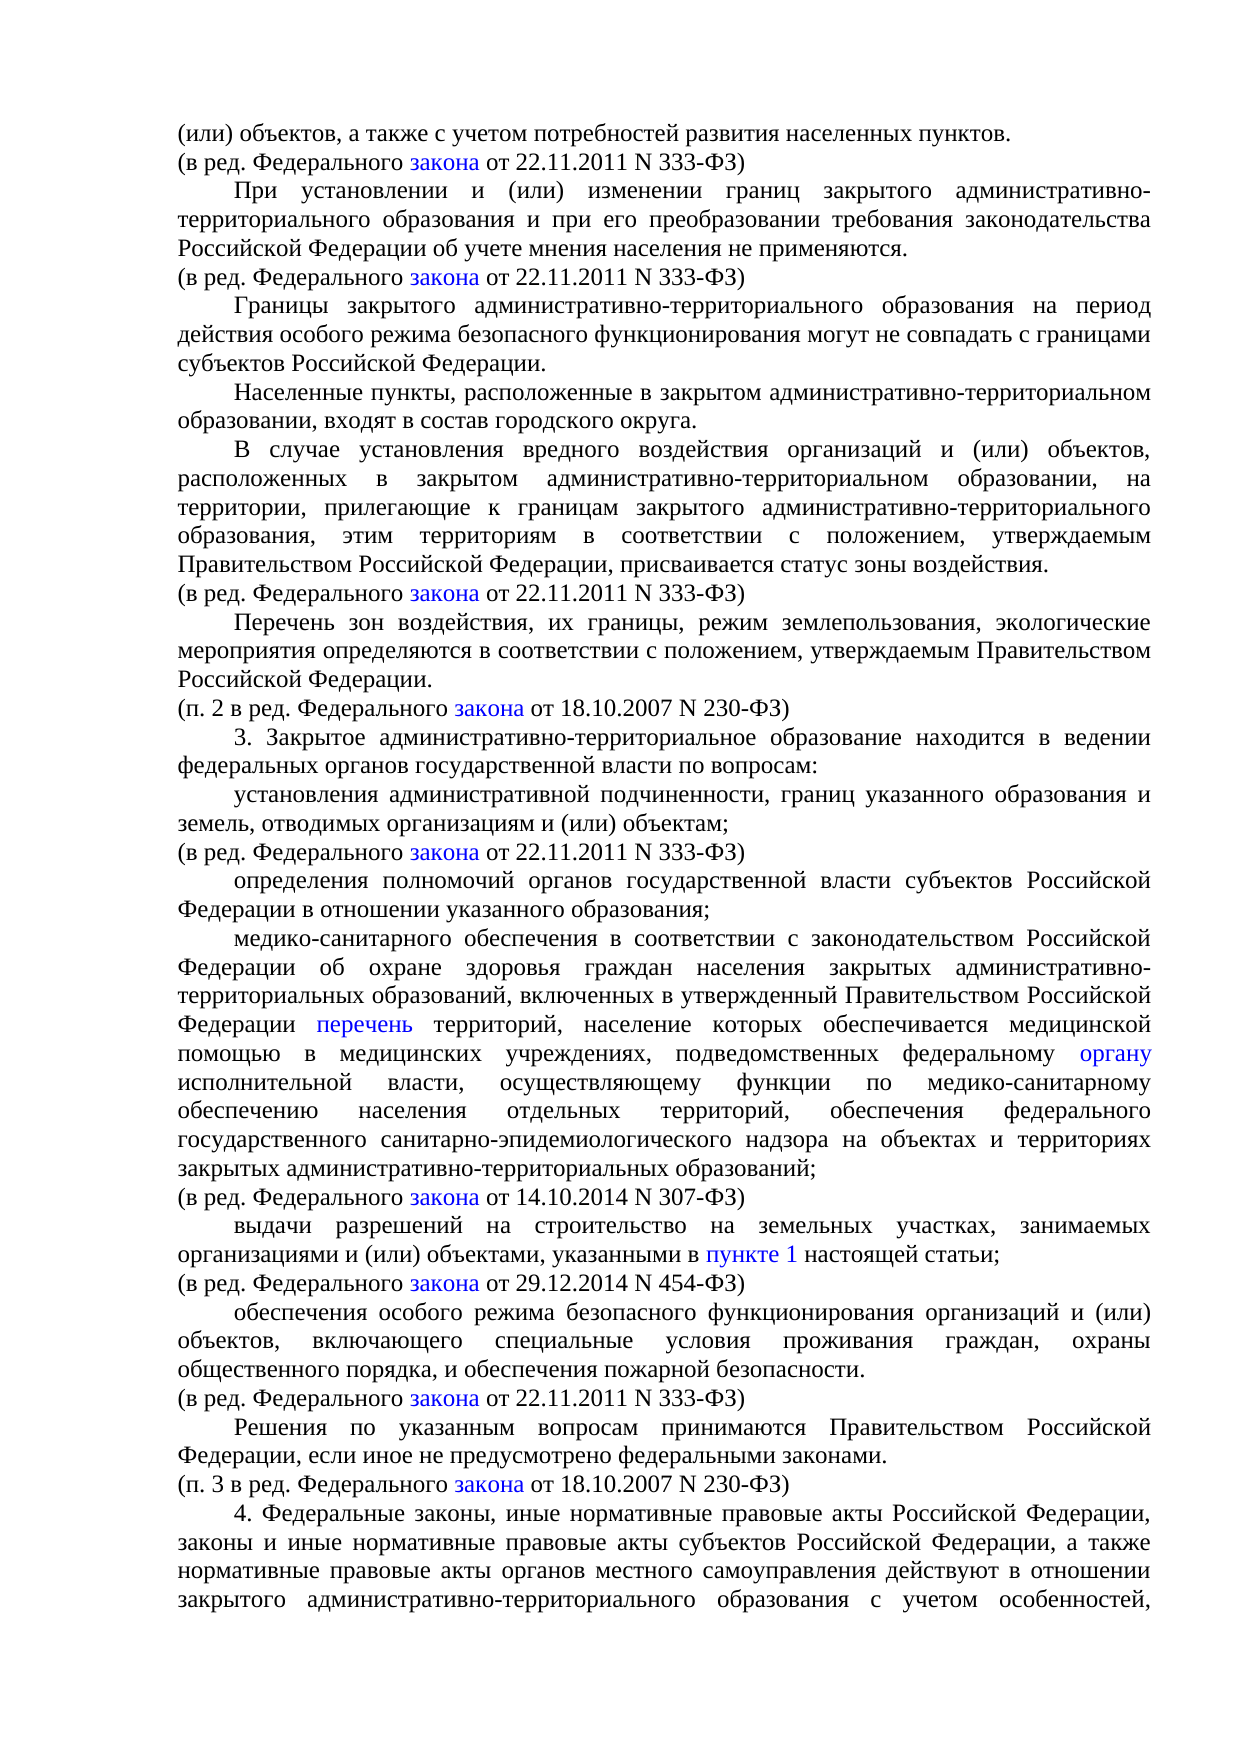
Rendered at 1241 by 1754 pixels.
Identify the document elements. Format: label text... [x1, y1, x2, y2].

text (в ред. Федерального закона от 22.11.2011 N 333-ФЗ) [177, 1383, 1152, 1412]
text Границы закрытого административно-территориального образования на период действия особого режима безопасного функционирования могут не совпадать с границами субъектов Российской Федерации. [177, 291, 1152, 377]
text При установлении и (или) изменении границ закрытого административно-территориального образования и при его преобразовании требования законодательства Российской Федерации об учете мнения населения не применяются. [177, 176, 1152, 262]
text (в ред. Федерального закона от 14.10.2014 N 307-ФЗ) [177, 1182, 1152, 1211]
text (п. 3 в ред. Федерального закона от 18.10.2007 N 230-ФЗ) [177, 1469, 1152, 1498]
text 3. Закрытое административно-территориальное образование находится в ведении федеральных органов государственной власти по вопросам: [177, 722, 1152, 779]
text выдачи разрешений на строительство на земельных участках, занимаемых организациями и (или) объектами, указанными в пункте 1 настоящей статьи; [177, 1211, 1152, 1268]
text (в ред. Федерального закона от 22.11.2011 N 333-ФЗ) [177, 147, 1152, 176]
text (в ред. Федерального закона от 22.11.2011 N 333-ФЗ) [177, 262, 1152, 291]
text (в ред. Федерального закона от 22.11.2011 N 333-ФЗ) [177, 578, 1152, 607]
text Перечень зон воздействия, их границы, режим землепользования, экологические мероприятия определяются в соответствии с положением, утверждаемым Правительством Российской Федерации. [177, 607, 1152, 693]
text (п. 2 в ред. Федерального закона от 18.10.2007 N 230-ФЗ) [177, 693, 1152, 722]
text медико-санитарного обеспечения в соответствии с законодательством Российской Федерации об охране здоровья граждан населения закрытых административно-территориальных образований, включенных в утвержденный Правительством Российской Федерации перечень территорий, население которых обеспечивается медицинской помощью в медицинских учреждениях, подведомственных федеральному органу исполнительной власти, осуществляющему функции по медико-санитарному обеспечению населения отдельных территорий, обеспечения федерального государственного санитарно-эпидемиологического надзора на объектах и территориях закрытых административно-территориальных образований; [177, 923, 1152, 1182]
text определения полномочий органов государственной власти субъектов Российской Федерации в отношении указанного образования; [177, 866, 1152, 923]
text (в ред. Федерального закона от 22.11.2011 N 333-ФЗ) [177, 837, 1152, 866]
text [177, 118, 1152, 147]
text Населенные пункты, расположенные в закрытом административно-территориальном образовании, входят в состав городского округа. [177, 377, 1152, 434]
text Решения по указанным вопросам принимаются Правительством Российской Федерации, если иное не предусмотрено федеральными законами. [177, 1412, 1152, 1469]
text (в ред. Федерального закона от 29.12.2014 N 454-ФЗ) [177, 1268, 1152, 1297]
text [177, 1498, 1152, 1613]
text установления административной подчиненности, границ указанного образования и земель, отводимых организациям и (или) объектам; [177, 779, 1152, 837]
text В случае установления вредного воздействия организаций и (или) объектов, расположенных в закрытом административно-территориальном образовании, на территории, прилегающие к границам закрытого административно-территориального образования, этим территориям в соответствии с положением, утверждаемым Правительством Российской Федерации, присваивается статус зоны воздействия. [177, 434, 1152, 578]
text обеспечения особого режима безопасного функционирования организаций и (или) объектов, включающего специальные условия проживания граждан, охраны общественного порядка, и обеспечения пожарной безопасности. [177, 1297, 1152, 1383]
